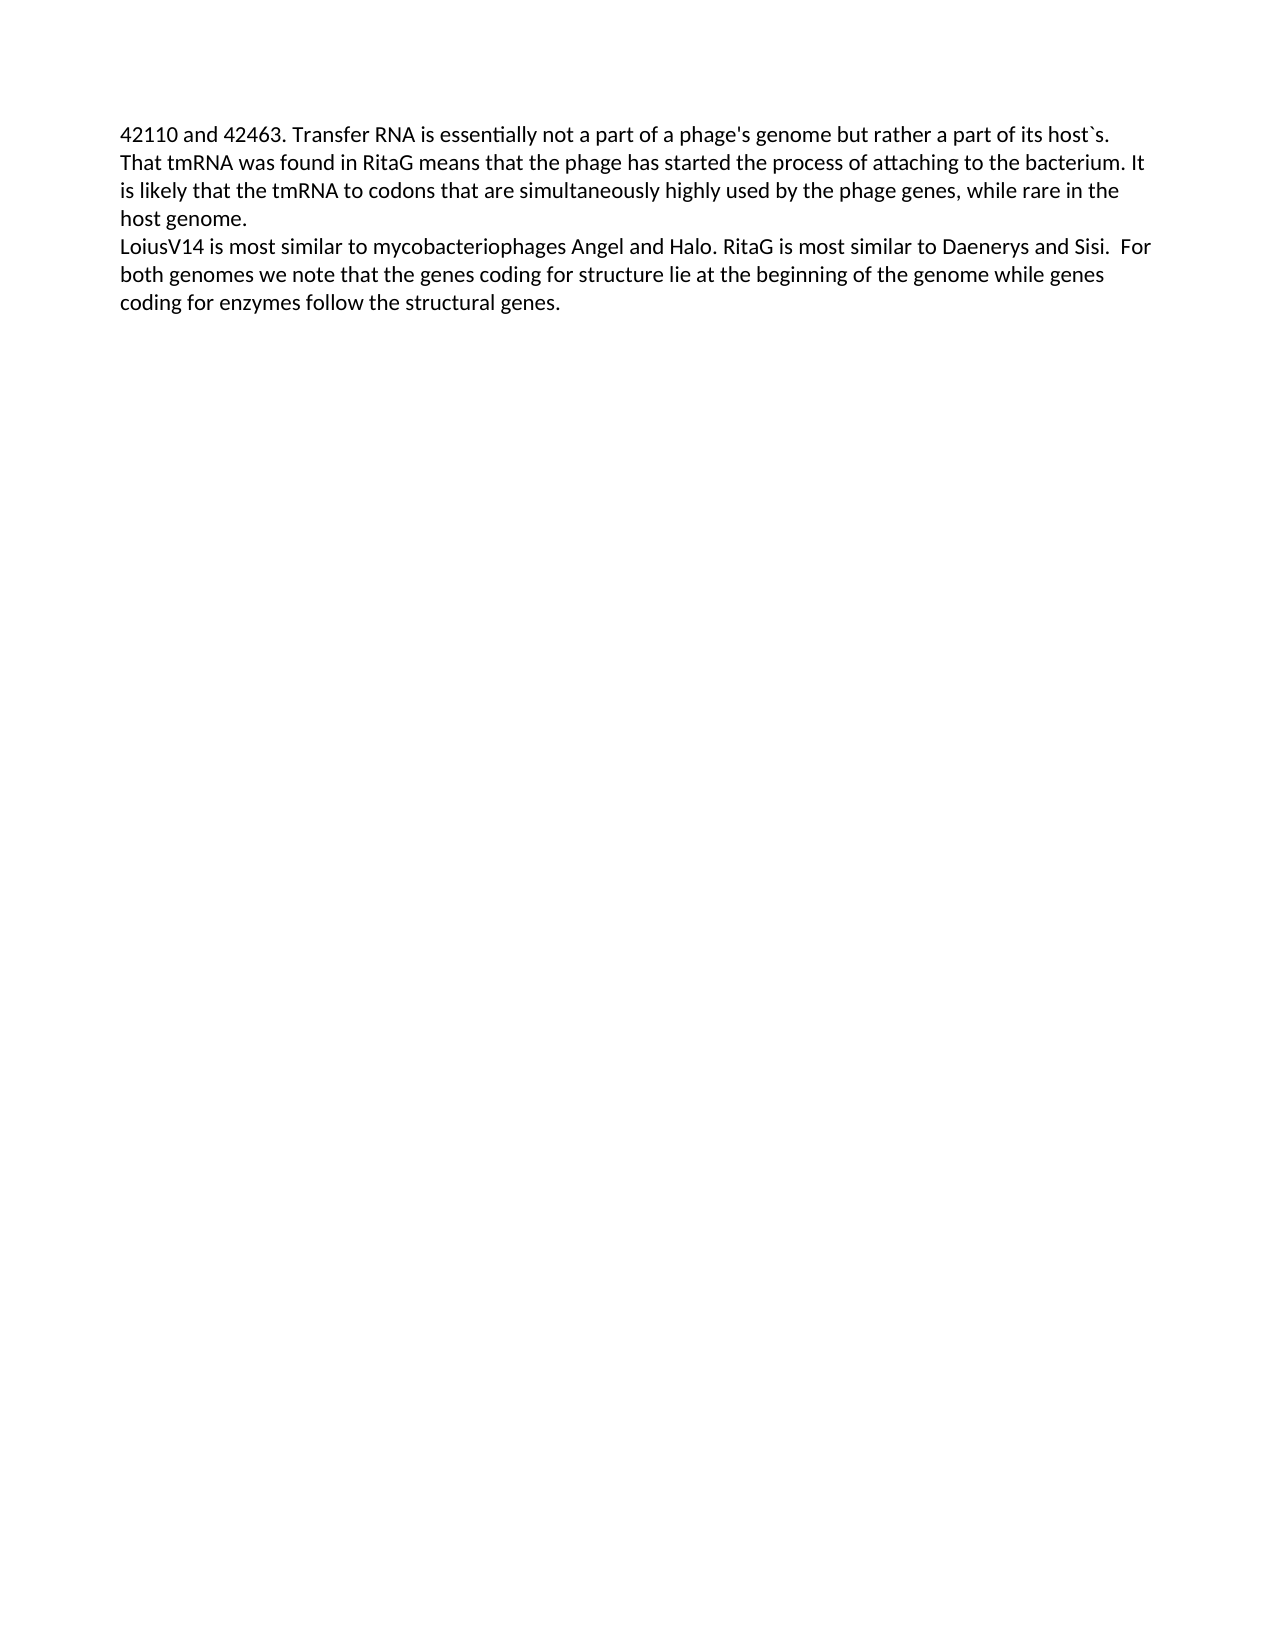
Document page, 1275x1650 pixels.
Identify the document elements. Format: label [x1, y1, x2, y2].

text [120, 120, 1155, 372]
